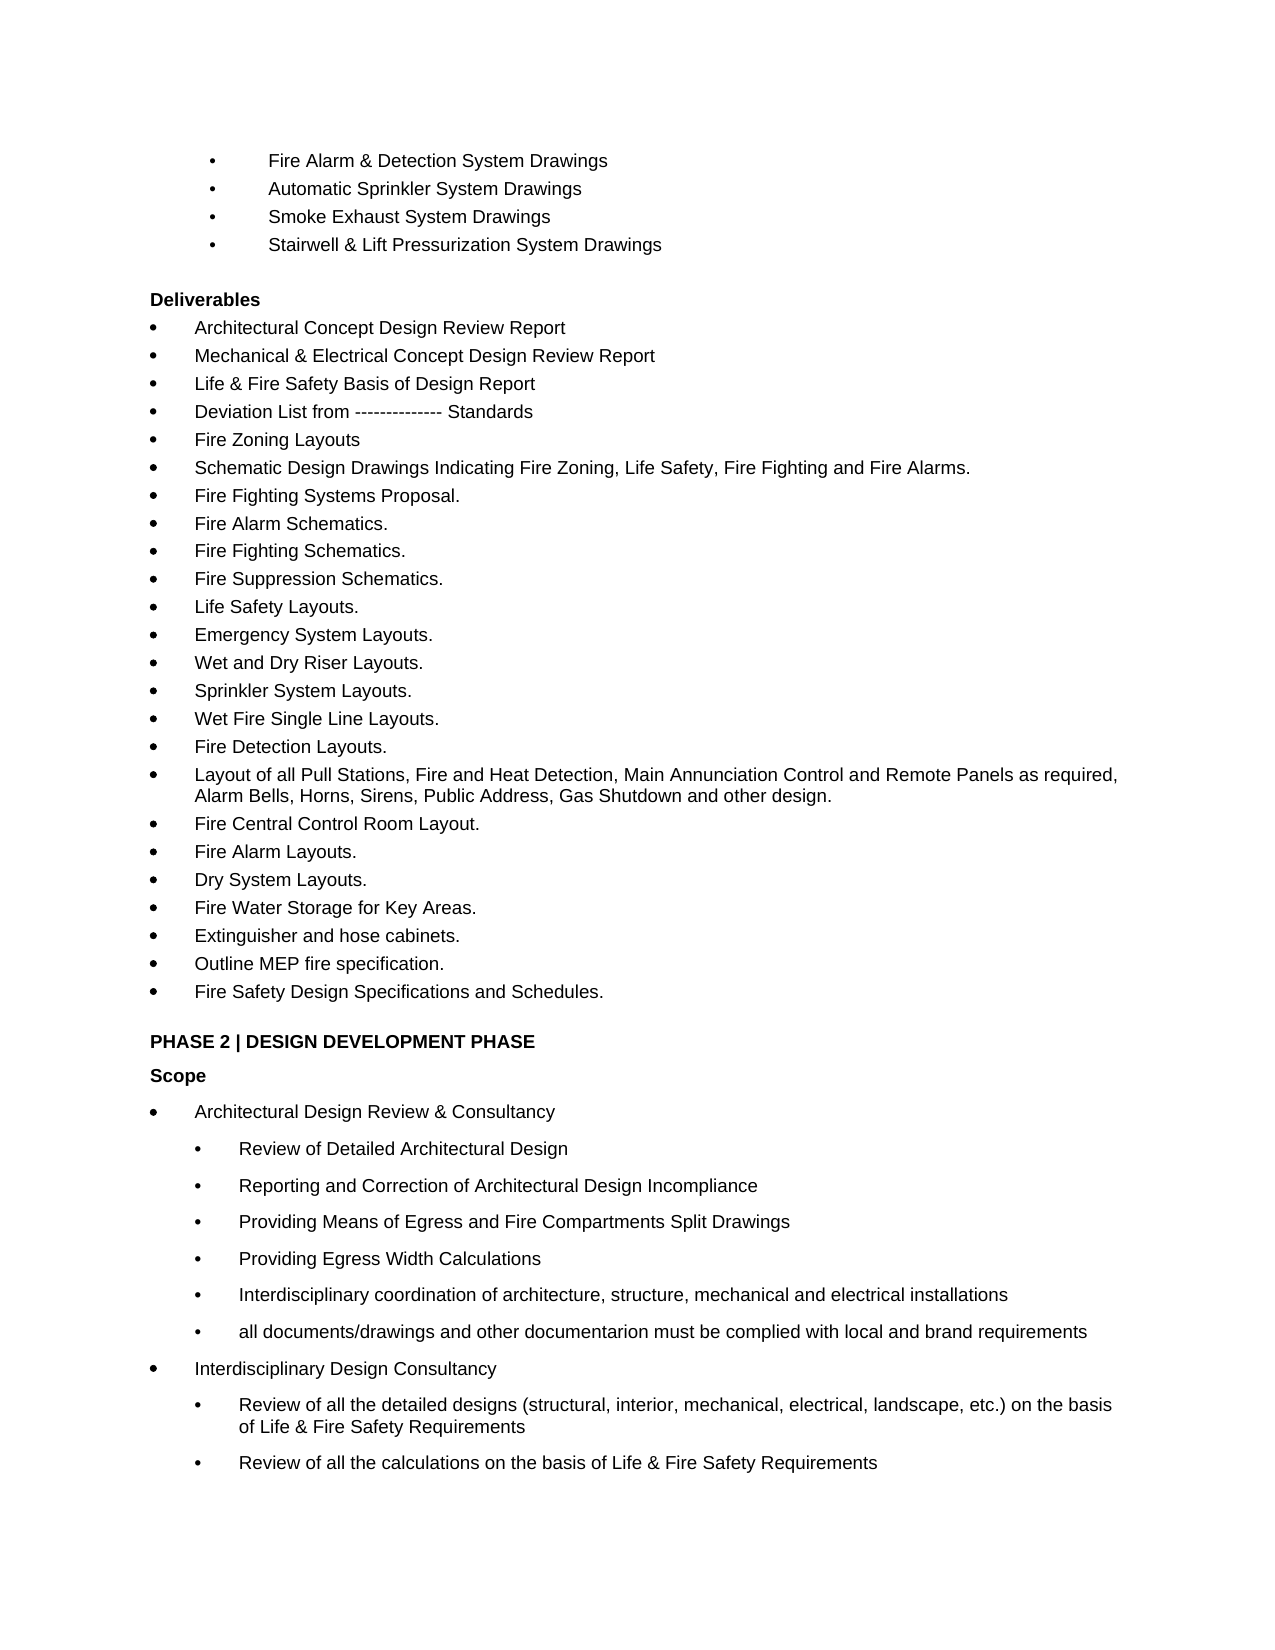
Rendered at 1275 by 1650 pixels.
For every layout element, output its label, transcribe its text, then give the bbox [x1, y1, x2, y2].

list Reporting and Correction of Architectural Design Incompliance [194, 1174, 1125, 1196]
list Interdisciplinary coordination of architecture, structure, mechanical and electrical installations [194, 1284, 1125, 1306]
list Life & Fire Safety Basis of Design Report [150, 373, 1125, 394]
list Life Safety Layouts. [150, 596, 1125, 618]
list Providing Means of Egress and Fire Compartments Split Drawings [194, 1211, 1125, 1233]
list Emergency System Layouts. [150, 624, 1125, 646]
list Fire Suppression Schematics. [150, 568, 1125, 590]
subtitle PHASE 2 | DESIGN DEVELOPMENT PHASE [150, 1027, 1125, 1052]
list Layout of all Pull Stations, Fire and Heat Detection, Main Annunciation Control and Remote Panels as required, Alarm Bells, Horns, Sirens, Public Address, Gas Shutdown and other design. [150, 763, 1125, 807]
list Deviation List from -------------- Standards [150, 401, 1125, 422]
list Fire Fighting Schematics. [150, 540, 1125, 562]
list Schematic Design Drawings Indicating Fire Zoning, Life Safety, Fire Fighting and Fire Alarms. [150, 456, 1125, 478]
list Stairwell & Lift Pressurization System Drawings [209, 233, 1125, 255]
list Fire Safety Design Specifications and Schedules. [150, 981, 1125, 1002]
list all documents/drawings and other documentarion must be complied with local and brand requirements [194, 1321, 1125, 1342]
list Architectural Concept Design Review Report [150, 317, 1125, 338]
list Interdisciplinary Design Consultancy [150, 1357, 1125, 1379]
list Outline MEP fire specification. [150, 953, 1125, 974]
list Automatic Sprinkler System Drawings [209, 178, 1125, 199]
list Wet and Dry Riser Layouts. [150, 652, 1125, 673]
list Smoke Exhaust System Drawings [209, 206, 1125, 227]
list Fire Central Control Room Layout. [150, 813, 1125, 835]
list Fire Fighting Systems Proposal. [150, 484, 1125, 506]
list Fire Alarm & Detection System Drawings [209, 150, 1125, 172]
text Scope [150, 1065, 1125, 1086]
list Providing Egress Width Calculations [194, 1248, 1125, 1269]
list Fire Water Storage for Key Areas. [150, 897, 1125, 918]
list Fire Detection Layouts. [150, 736, 1125, 757]
list Review of all the detailed designs (structural, interior, mechanical, electrical, landscape, etc.) on the basis of Life & Fire Safety Requirements [194, 1394, 1125, 1437]
list Mechanical & Electrical Concept Design Review Report [150, 345, 1125, 366]
list Architectural Design Review & Consultancy [150, 1101, 1125, 1123]
list Sprinkler System Layouts. [150, 680, 1125, 701]
list Wet Fire Single Line Layouts. [150, 708, 1125, 729]
list Fire Alarm Layouts. [150, 841, 1125, 863]
list Fire Alarm Schematics. [150, 512, 1125, 534]
list Extinguisher and hose cabinets. [150, 925, 1125, 946]
list Review of Detailed Architectural Design [194, 1138, 1125, 1159]
list Dry System Layouts. [150, 869, 1125, 891]
list Review of all the calculations on the basis of Life & Fire Safety Requirements [194, 1452, 1125, 1474]
list Fire Zoning Layouts [150, 428, 1125, 450]
text Deliverables [150, 289, 1125, 311]
